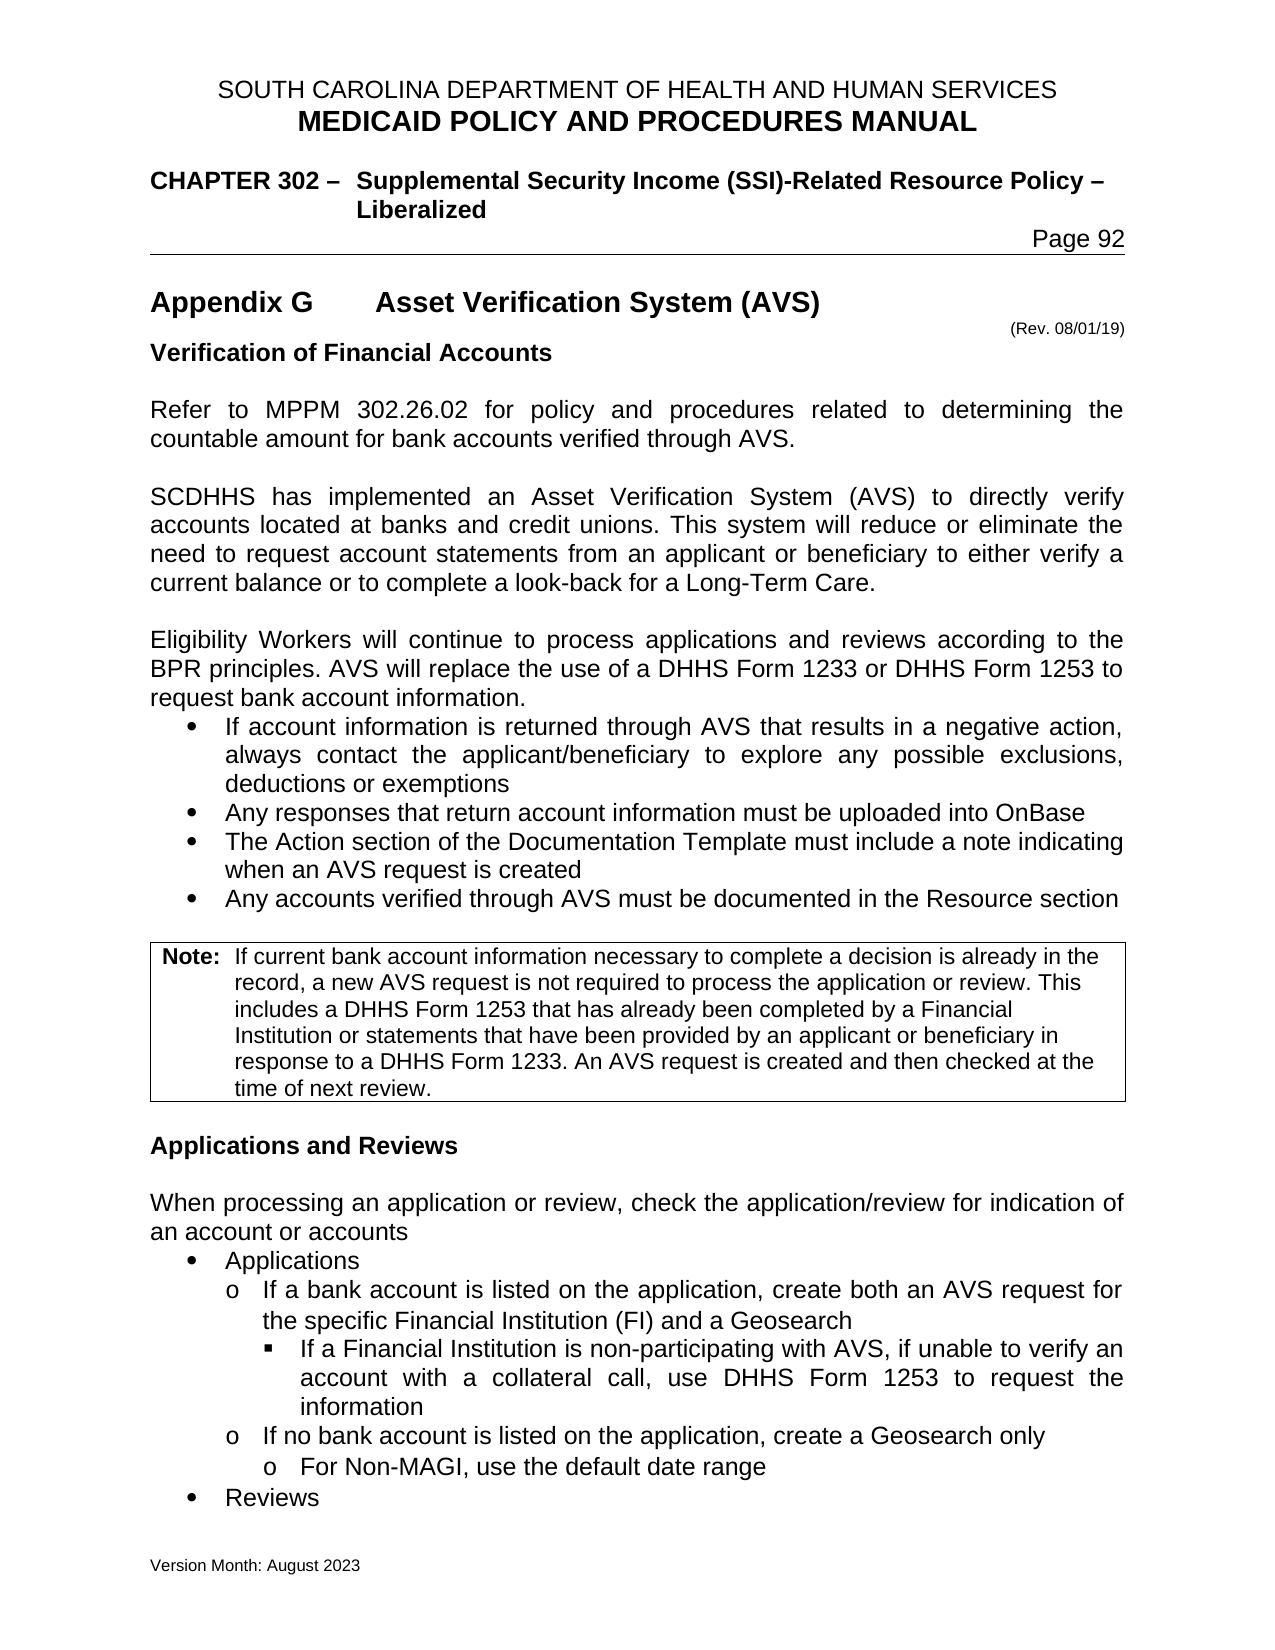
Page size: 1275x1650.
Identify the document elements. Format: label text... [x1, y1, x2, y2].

text When processing an application or review, check the application/review for indication of an account or accounts [150, 1188, 1125, 1246]
list If no bank account is listed on the application, create a Geosearch only [225, 1421, 1125, 1452]
list For Non-MAGI, use the default date range [262, 1452, 1125, 1483]
text Applications and Reviews [150, 1131, 1125, 1159]
text SCDHHS has implemented an Asset Verification System (AVS) to directly verify accounts located at banks and credit unions. This system will reduce or eliminate the need to request account statements from an applicant or beneficiary to either verify a current balance or to complete a look-back for a Long-Term Care. [150, 481, 1125, 596]
text (Rev. 08/01/19) [150, 318, 1125, 338]
text Refer to MPPM 302.26.02 for policy and procedures related to determining the countable amount for bank accounts verified through AVS. [150, 395, 1125, 453]
list Reviews [187, 1483, 1125, 1511]
table_header Note: If current bank account information necessary to complete a decision is already in the record, a new AVS request is not required to process the application or review. This includes a DHHS Form 1253 that has already been completed by a Financial Institution or statements that have been provided by an applicant or beneficiary in response to a DHHS Form 1233. An AVS request is created and then checked at the time of next review. [151, 943, 1125, 1101]
list Any accounts verified through AVS must be documented in the Resource section [187, 884, 1125, 913]
text Eligibility Workers will continue to process applications and reviews according to the BPR principles. AVS will replace the use of a DHHS Form 1233 or DHHS Form 1253 to request bank account information. [150, 625, 1125, 711]
text Verification of Financial Accounts [150, 338, 1125, 366]
list Any responses that return account information must be uploaded into OnBase [187, 798, 1125, 827]
list Applications [187, 1246, 1125, 1275]
list If a bank account is listed on the application, create both an AVS request for the specific Financial Institution (FI) and a Geosearch [225, 1275, 1125, 1334]
list The Action section of the Documentation Template must include a note indicating when an AVS request is created [187, 827, 1125, 884]
list If account information is returned through AVS that results in a negative action, always contact the applicant/beneficiary to explore any possible exclusions, deductions or exemptions [187, 711, 1125, 798]
subtitle Appendix G Asset Verification System (AVS) [150, 285, 1125, 318]
list If a Financial Institution is non-participating with AVS, if unable to verify an account with a collateral call, use DHHS Form 1253 to request the information [262, 1334, 1125, 1421]
